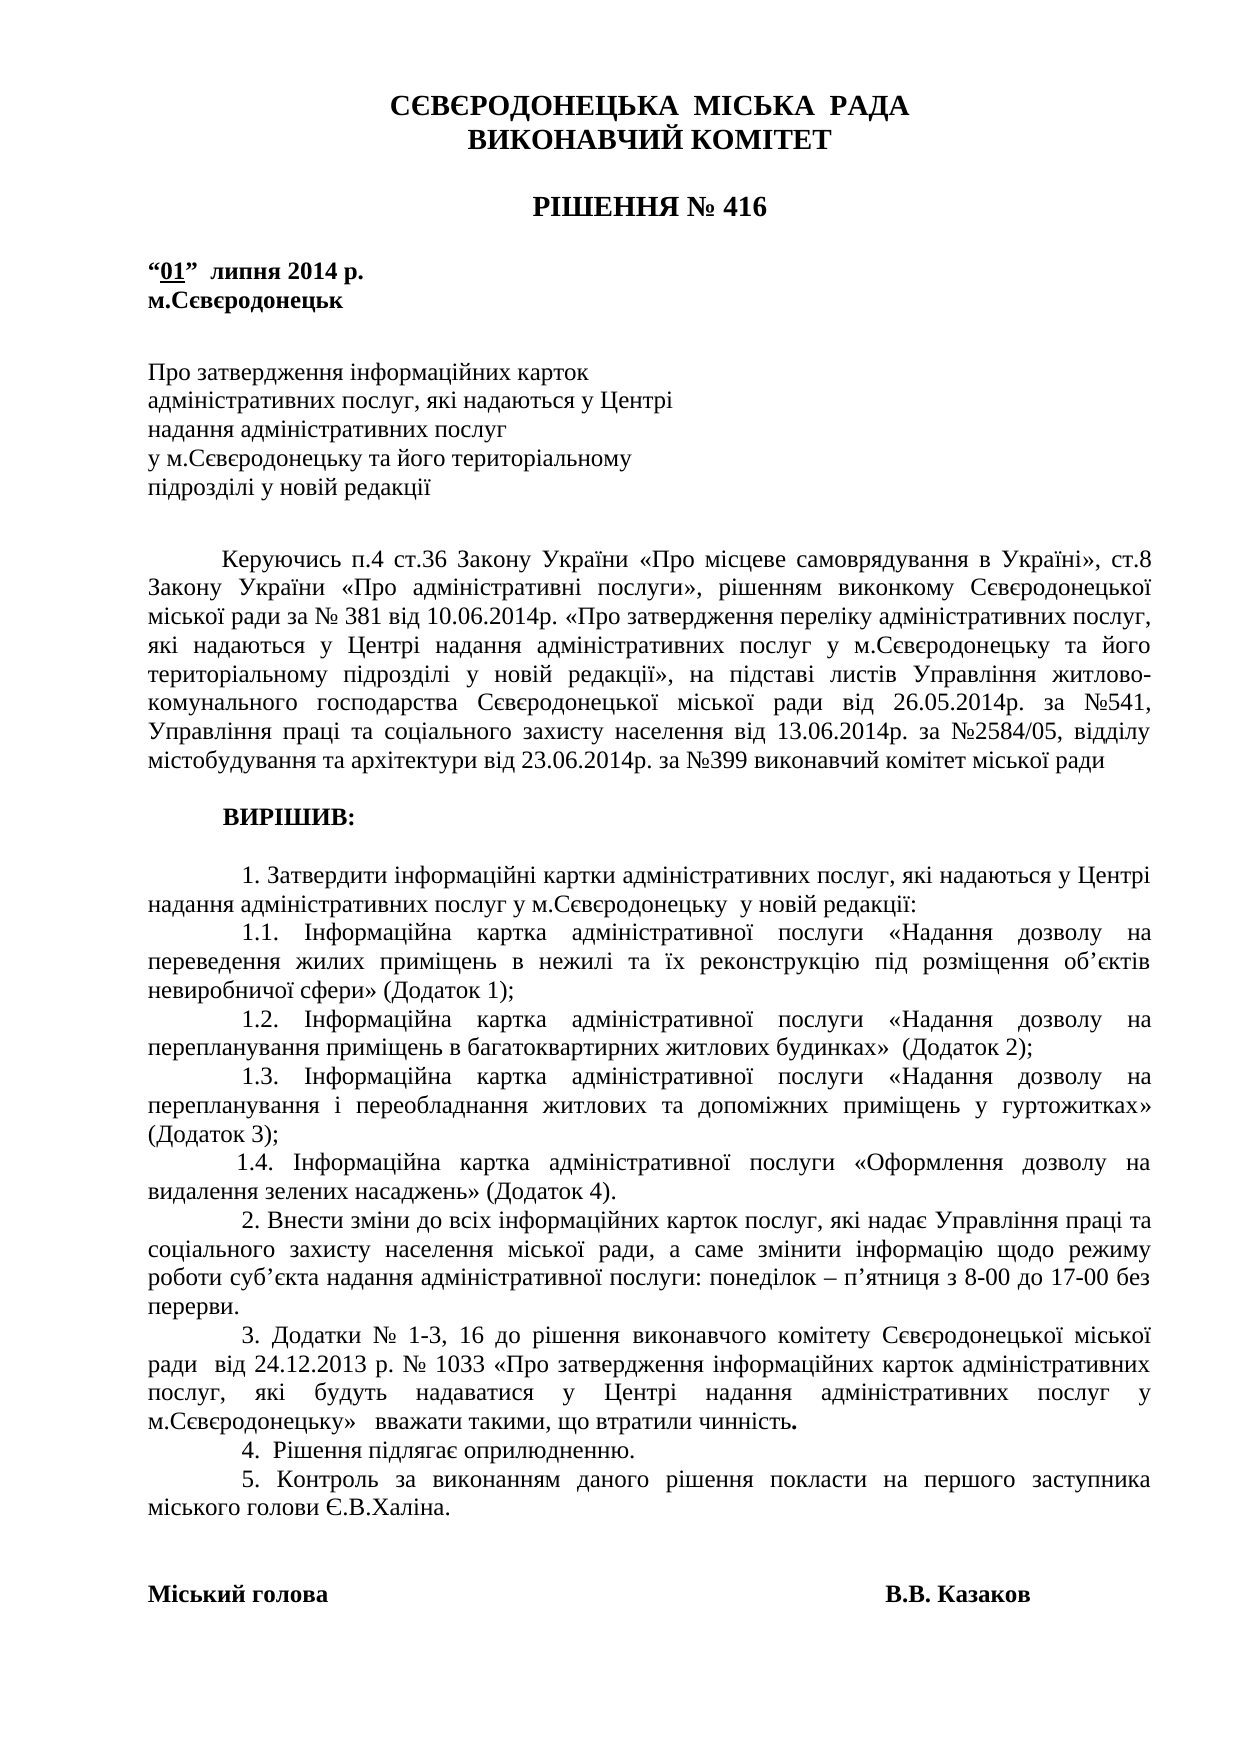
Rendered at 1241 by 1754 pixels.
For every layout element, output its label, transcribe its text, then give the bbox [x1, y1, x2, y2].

text 3. Додатки № 1-3, 16 до рішення виконавчого комітету Сєвєродонецької міської ради від 24.12.2013 р. № 1033 «Про затвердження інформаційних карток адміністративних послуг, які будуть надаватися у Центрі надання адміністративних послуг у м.Сєвєродонецьку» вважати такими, що втратили чинність. [148, 1320, 1152, 1435]
text 4. Рішення підлягає оприлюдненню. [148, 1435, 1152, 1464]
text CЄВЄРОДОНЕЦЬКА МІСЬКА РАДА [148, 88, 1152, 122]
text підрозділі у новій редакції [148, 472, 1152, 501]
text ВИКОНАВЧИЙ КОМІТЕТ [148, 122, 1152, 156]
text 1.3. Інформаційна картка адміністративної послуги «Надання дозволу на перепланування і переобладнання житлових та допоміжних приміщень у гуртожитках» (Додаток 3); [148, 1061, 1152, 1147]
text РІШЕННЯ № 416 [148, 189, 1152, 223]
text 1.2. Інформаційна картка адміністративної послуги «Надання дозволу на перепланування приміщень в багатоквартирних житлових будинках» (Додаток 2); [148, 1004, 1152, 1061]
text 1.1. Інформаційна картка адміністративної послуги «Надання дозволу на переведення жилих приміщень в нежилі та їх реконструкцію під розміщення об’єктів невиробничої сфери» (Додаток 1); [148, 917, 1152, 1004]
text надання адміністративних послуг [148, 414, 1152, 443]
text 1.4. Інформаційна картка адміністративної послуги «Оформлення дозволу на видалення зелених насаджень» (Додаток 4). [148, 1147, 1152, 1205]
text Керуючись п.4 ст.36 Закону України «Про місцеве самоврядування в Україні», ст.8 Закону України «Про адміністративні послуги», рішенням виконкому Сєвєродонецької міської ради за № 381 від 10.06.2014р. «Про затвердження переліку адміністративних послуг, які надаються у Центрі надання адміністративних послуг у м.Сєвєродонецьку та його територіальному підрозділі у новій редакції», на підставі листів Управління житлово-комунального господарства Сєвєродонецької міської ради від 26.05.2014р. за №541, Управління праці та соціального захисту населення від 13.06.2014р. за №2584/05, відділу містобудування та архітектури від 23.06.2014р. за №399 виконавчий комітет міської ради [148, 544, 1152, 774]
text 2. Внести зміни до всіх інформаційних карток послуг, які надає Управління праці та соціального захисту населення міської ради, а саме змінити інформацію щодо режиму роботи суб’єкта надання адміністративної послуги: понеділок – п’ятниця з 8-00 до 17-00 без перерви. [148, 1205, 1152, 1320]
text ВИРІШИВ: [148, 802, 1171, 831]
text м.Сєвєродонецьк [148, 285, 1152, 314]
text “01” липня 2014 р. [148, 256, 1152, 285]
text Про затвердження інформаційних карток [148, 357, 1152, 386]
text 5. Контроль за виконанням даного рішення покласти на першого заступника міського голови Є.В.Халіна. [148, 1464, 1152, 1521]
text у м.Сєвєродонецьку та його територіальному [148, 443, 1152, 472]
text 1. Затвердити інформаційні картки адміністративних послуг, які надаються у Центрі надання адміністративних послуг у м.Сєвєродонецьку у новій редакції: [148, 860, 1152, 917]
text адміністративних послуг, які надаються у Центрі [148, 386, 1152, 414]
text Міський голова В.В. Казаков [148, 1579, 1171, 1607]
